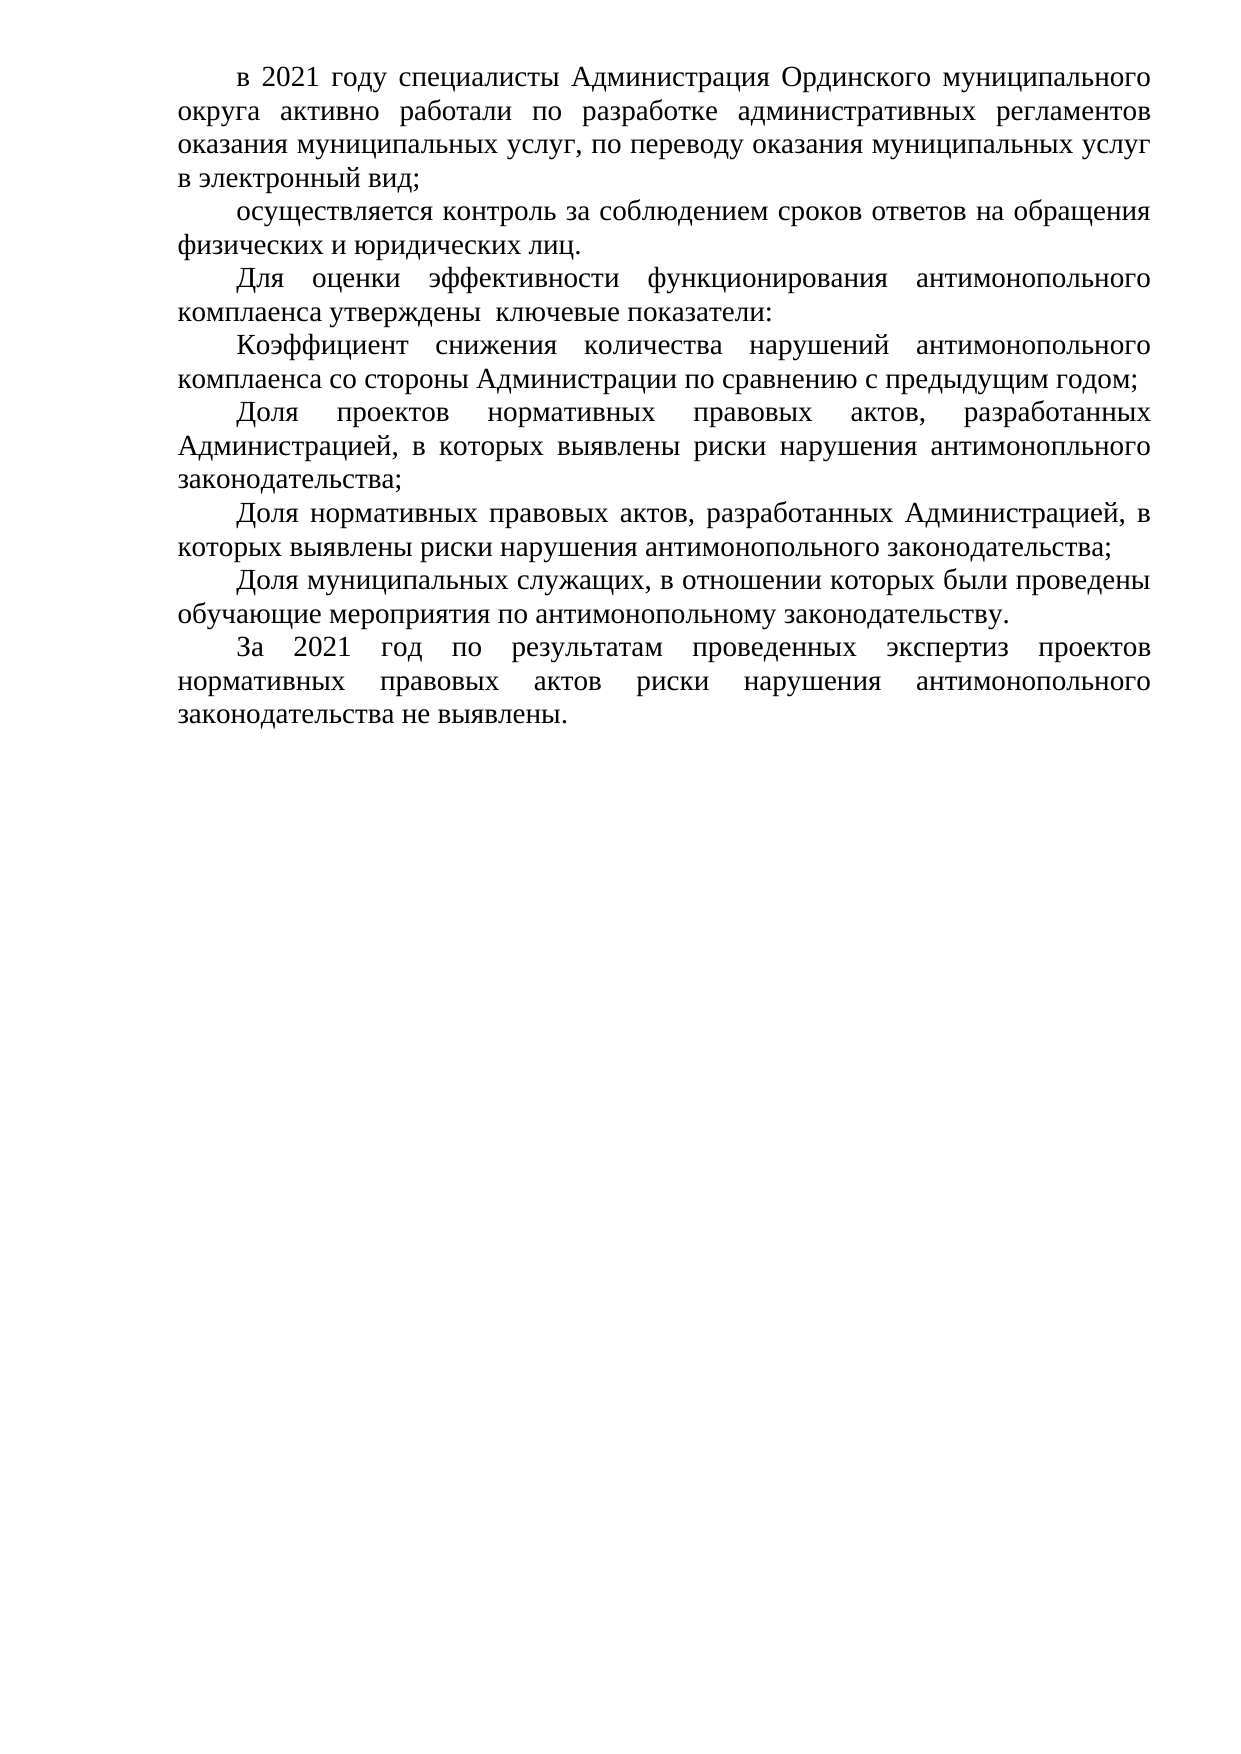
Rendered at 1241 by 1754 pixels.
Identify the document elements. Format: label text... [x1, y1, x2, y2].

text Доля муниципальных служащих, в отношении которых были проведены обучающие мероприятия по антимонопольному законодательству. [177, 562, 1152, 629]
text в 2021 году специалисты Администрация Ординского муниципального округа активно работали по разработке административных регламентов оказания муниципальных услуг, по переводу оказания муниципальных услуг в электронный вид; [177, 59, 1152, 193]
text осуществляется контроль за соблюдением сроков ответов на обращения физических и юридических лиц. [177, 193, 1152, 260]
text Коэффициент снижения количества нарушений антимонопольного комплаенса со стороны Администрации по сравнению с предыдущим годом; [177, 327, 1152, 394]
text Доля нормативных правовых актов, разработанных Администрацией, в которых выявлены риски нарушения антимонопольного законодательства; [177, 495, 1152, 562]
text Доля проектов нормативных правовых актов, разработанных Администрацией, в которых выявлены риски нарушения антимонопльного законодательства; [177, 394, 1152, 495]
text Для оценки эффективности функционирования антимонопольного комплаенса утверждены ключевые показатели: [177, 260, 1152, 327]
text За 2021 год по результатам проведенных экспертиз проектов нормативных правовых актов риски нарушения антимонопольного законодательства не выявлены. [177, 629, 1152, 730]
